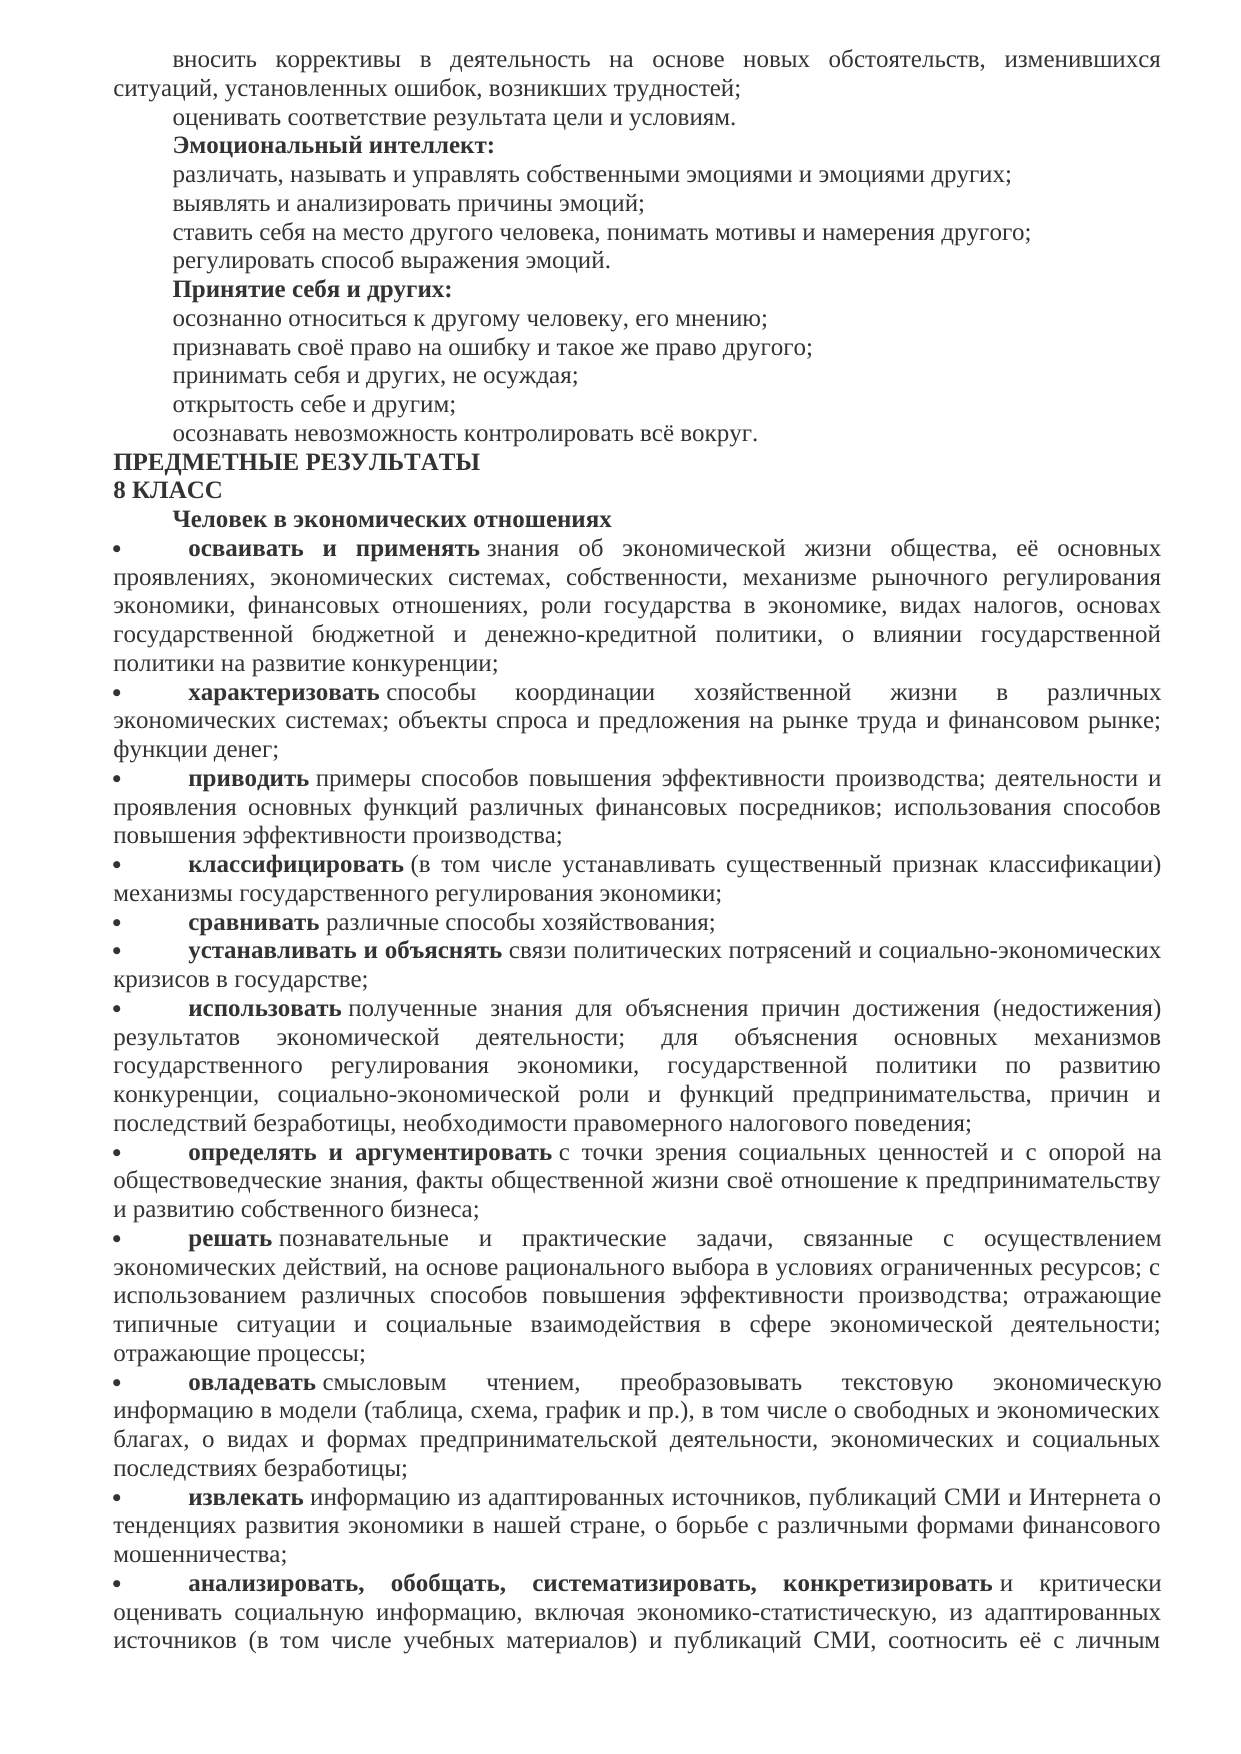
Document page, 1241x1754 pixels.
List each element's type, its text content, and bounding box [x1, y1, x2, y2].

list определять и аргументировать с точки зрения социальных ценностей и с опорой на обществоведческие знания, факты общественной жизни своё отношение к предпринимательству и развитию собственного бизнеса; [113, 1137, 1162, 1223]
list сравнивать различные способы хозяйствования; [113, 907, 1162, 936]
list классифицировать (в том числе устанавливать существенный признак классификации) механизмы государственного регулирования экономики; [113, 849, 1162, 907]
text 8 КЛАСС [113, 476, 1162, 504]
text вносить коррективы в деятельность на основе новых обстоятельств, изменившихся ситуаций, установленных ошибок, возникших трудностей; [113, 44, 1162, 102]
text осознавать невозможность контролировать всё вокруг. [113, 418, 1162, 447]
text осознанно относиться к другому человеку, его мнению; [113, 303, 1162, 332]
list устанавливать и объяснять связи политических потрясений и социально-экономических кризисов в государстве; [113, 936, 1162, 993]
text регулировать способ выражения эмоций. [113, 246, 1162, 274]
list использовать полученные знания для объяснения причин достижения (недостижения) результатов экономической деятельности; для объяснения основных механизмов государственного регулирования экономики, государственной политики по развитию конкуренции, социально-экономической роли и функций предпринимательства, причин и последствий безработицы, необходимости правомерного налогового поведения; [113, 993, 1162, 1137]
text ПРЕДМЕТНЫЕ РЕЗУЛЬТАТЫ [113, 447, 1162, 476]
list решать познавательные и практические задачи, связанные с осуществлением экономических действий, на основе рационального выбора в условиях ограниченных ресурсов; с использованием различных способов повышения эффективности производства; отражающие типичные ситуации и социальные взаимодействия в сфере экономической деятельности; отражающие процессы; [113, 1223, 1162, 1367]
list осваивать и применять знания об экономической жизни общества, её основных проявлениях, экономических системах, собственности, механизме рыночного регулирования экономики, финансовых отношениях, роли государства в экономике, видах налогов, основах государственной бюджетной и денежно-кредитной политики, о влиянии государственной политики на развитие конкуренции; [113, 533, 1162, 677]
list овладевать смысловым чтением, преобразовывать текстовую экономическую информацию в модели (таблица, схема, график и пр.), в том числе о свободных и экономических благах, о видах и формах предпринимательской деятельности, экономических и социальных последствиях безработицы; [113, 1367, 1162, 1482]
text ставить себя на место другого человека, понимать мотивы и намерения другого; [113, 217, 1162, 246]
text Человек в экономических отношениях [113, 504, 1162, 533]
list извлекать информацию из адаптированных источников, публикаций СМИ и Интернета о тенденциях развития экономики в нашей стране, о борьбе с различными формами финансового мошенничества; [113, 1482, 1162, 1568]
text принимать себя и других, не осуждая; [113, 361, 1162, 389]
text оценивать соответствие результата цели и условиям. [113, 102, 1162, 131]
text различать, называть и управлять собственными эмоциями и эмоциями других; [113, 159, 1162, 188]
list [113, 1568, 1162, 1654]
list характеризовать способы координации хозяйственной жизни в различных экономических системах; объекты спроса и предложения на рынке труда и финансовом рынке; функции денег; [113, 677, 1162, 763]
text открытость себе и другим; [113, 389, 1162, 418]
text Эмоциональный интеллект: [113, 131, 1162, 159]
list приводить примеры способов повышения эффективности производства; деятельности и проявления основных функций различных финансовых посредников; использования способов повышения эффективности производства; [113, 763, 1162, 849]
text Принятие себя и других: [113, 274, 1162, 303]
text признавать своё право на ошибку и такое же право другого; [113, 332, 1162, 361]
text выявлять и анализировать причины эмоций; [113, 188, 1162, 217]
